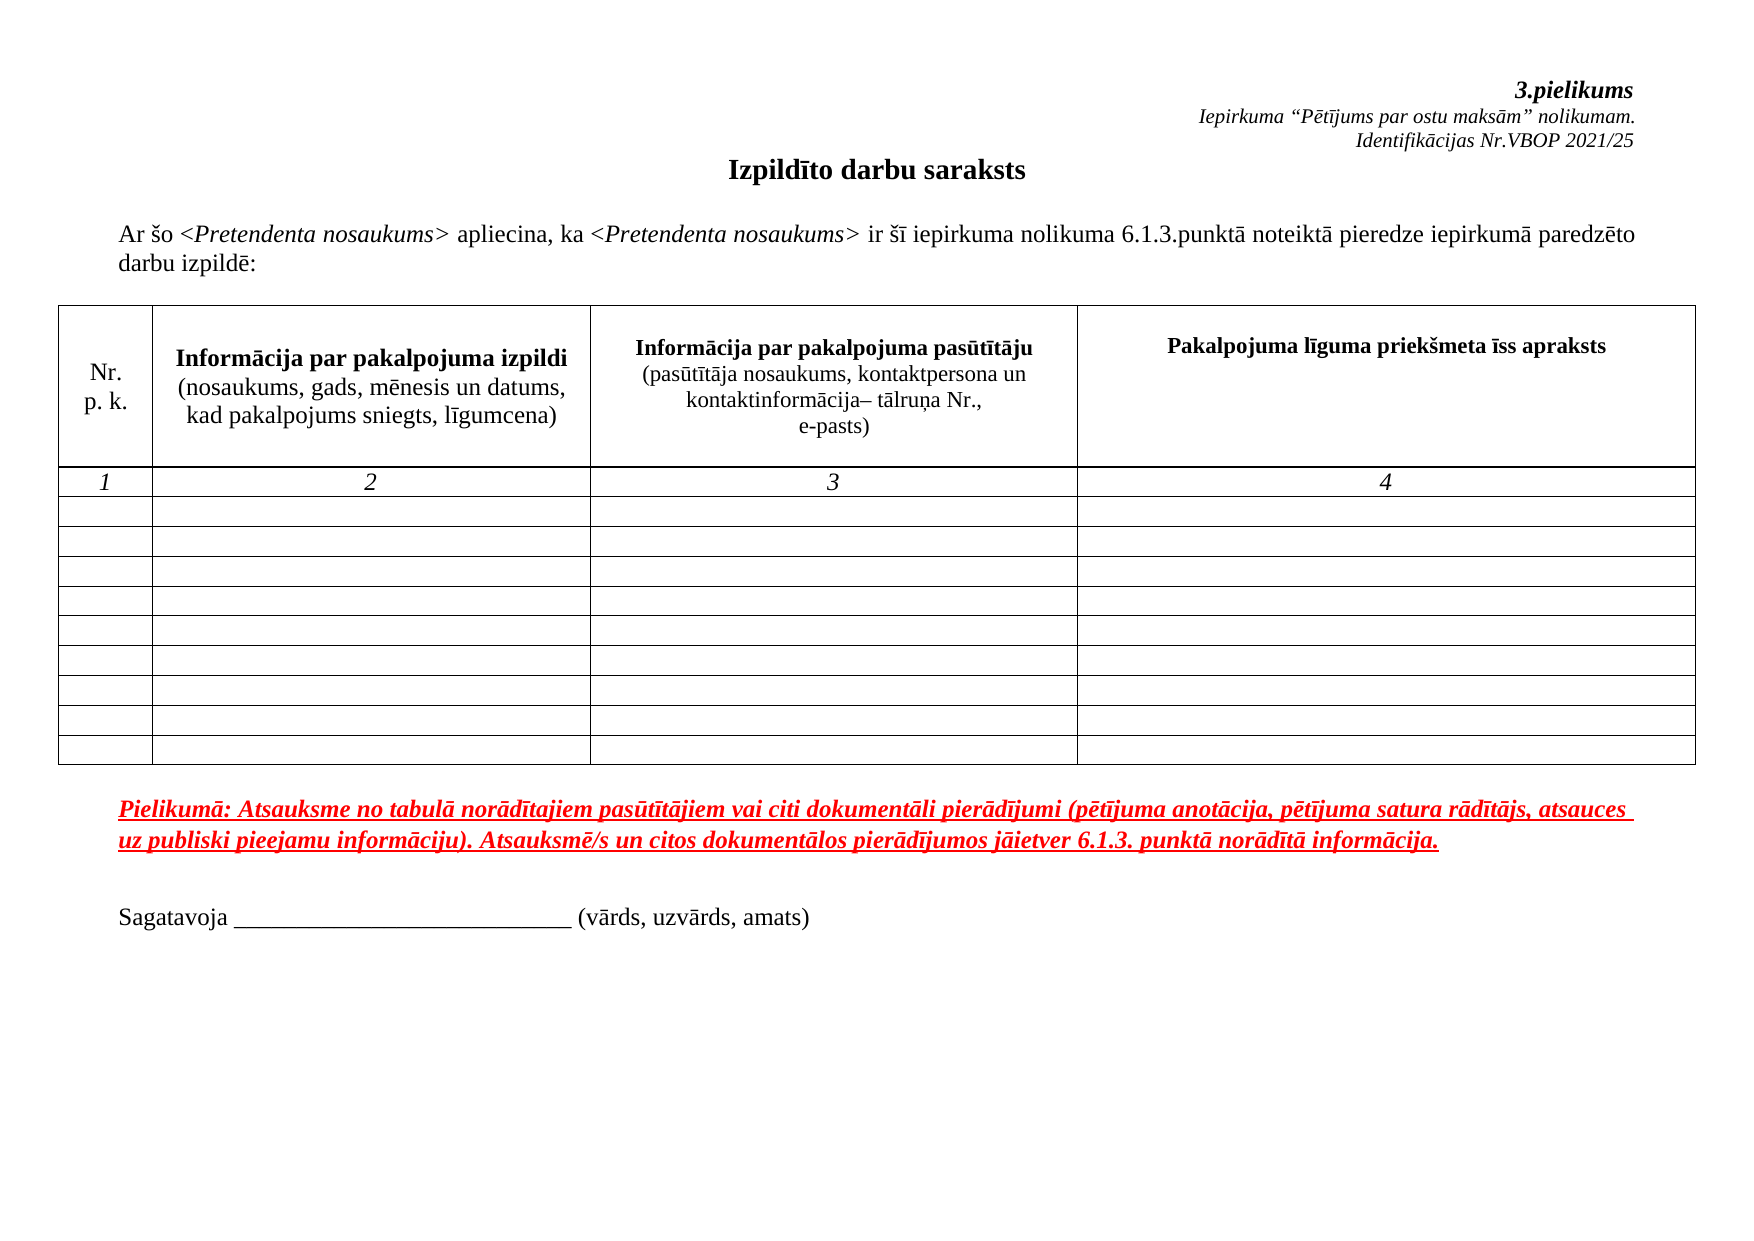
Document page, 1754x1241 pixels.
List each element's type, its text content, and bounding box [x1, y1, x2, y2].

table_cell [153, 646, 590, 675]
table_cell [591, 616, 1077, 645]
table_cell [1078, 557, 1695, 586]
table_cell [153, 557, 590, 586]
table_cell [591, 497, 1077, 526]
table_cell 1 [59, 468, 152, 496]
text Pielikumā: Atsauksme no tabulā norādītajiem pasūtītājiem vai citi dokumentāli pierādījumi (pētījuma anotācija, pētījuma satura rādītājs, atsauces uz publiski pieejamu informāciju). Atsauksmē/s un citos dokumentālos pierādījumos jāietver 6.1.3. punktā norādītā informācija. [118, 794, 1636, 854]
table_cell [153, 587, 590, 615]
table_header Informācija par pakalpojuma pasūtītāju (pasūtītāja nosaukums, kontaktpersona un kontaktinformācija– tālruņa Nr., e-pasts) [591, 306, 1077, 466]
text Izpildīto darbu saraksts [118, 152, 1636, 185]
table_cell 4 [1078, 468, 1695, 496]
table_cell [59, 587, 152, 615]
table_cell 3 [591, 468, 1077, 496]
table_cell [59, 616, 152, 645]
text 3.pielikums [118, 75, 1636, 104]
table_cell [1078, 616, 1695, 645]
table_cell [591, 557, 1077, 586]
table_cell [1078, 587, 1695, 615]
table_cell [1078, 736, 1695, 764]
table_cell [591, 676, 1077, 705]
table_header Pakalpojuma līguma priekšmeta īss apraksts [1078, 306, 1695, 466]
table_cell [59, 646, 152, 675]
table_cell 2 [153, 468, 590, 496]
text Identifikācijas Nr.VBOP 2021/25 [118, 128, 1636, 152]
table_cell [591, 706, 1077, 734]
table_cell [153, 706, 590, 734]
table_cell [153, 616, 590, 645]
table_header Nr. p. k. [59, 306, 152, 466]
table_cell [591, 736, 1077, 764]
table_cell [153, 497, 590, 526]
table_cell [153, 676, 590, 705]
text Sagatavoja ___________________________ (vārds, uzvārds, amats) [118, 902, 1636, 930]
table_cell [59, 676, 152, 705]
table_cell [1078, 706, 1695, 734]
table_header Informācija par pakalpojuma izpildi (nosaukums, gads, mēnesis un datums, kad pakalpojums sniegts, līgumcena) [153, 306, 590, 466]
table_cell [59, 557, 152, 586]
table_cell [59, 527, 152, 556]
table_cell [1078, 676, 1695, 705]
table_cell [591, 587, 1077, 615]
table_cell [591, 646, 1077, 675]
table_cell [153, 736, 590, 764]
table_cell [1078, 527, 1695, 556]
table_cell [59, 706, 152, 734]
table_cell [1078, 497, 1695, 526]
table_cell [59, 736, 152, 764]
table_cell [153, 527, 590, 556]
table_cell [1078, 646, 1695, 675]
table_cell [59, 497, 152, 526]
text Iepirkuma “Pētījums par ostu maksām” nolikumam. [118, 104, 1636, 128]
text Ar šo <Pretendenta nosaukums> apliecina, ka <Pretendenta nosaukums> ir šī iepirkuma nolikuma 6.1.3.punktā noteiktā pieredze iepirkumā paredzēto darbu izpildē: [118, 219, 1636, 276]
table_cell [591, 527, 1077, 556]
